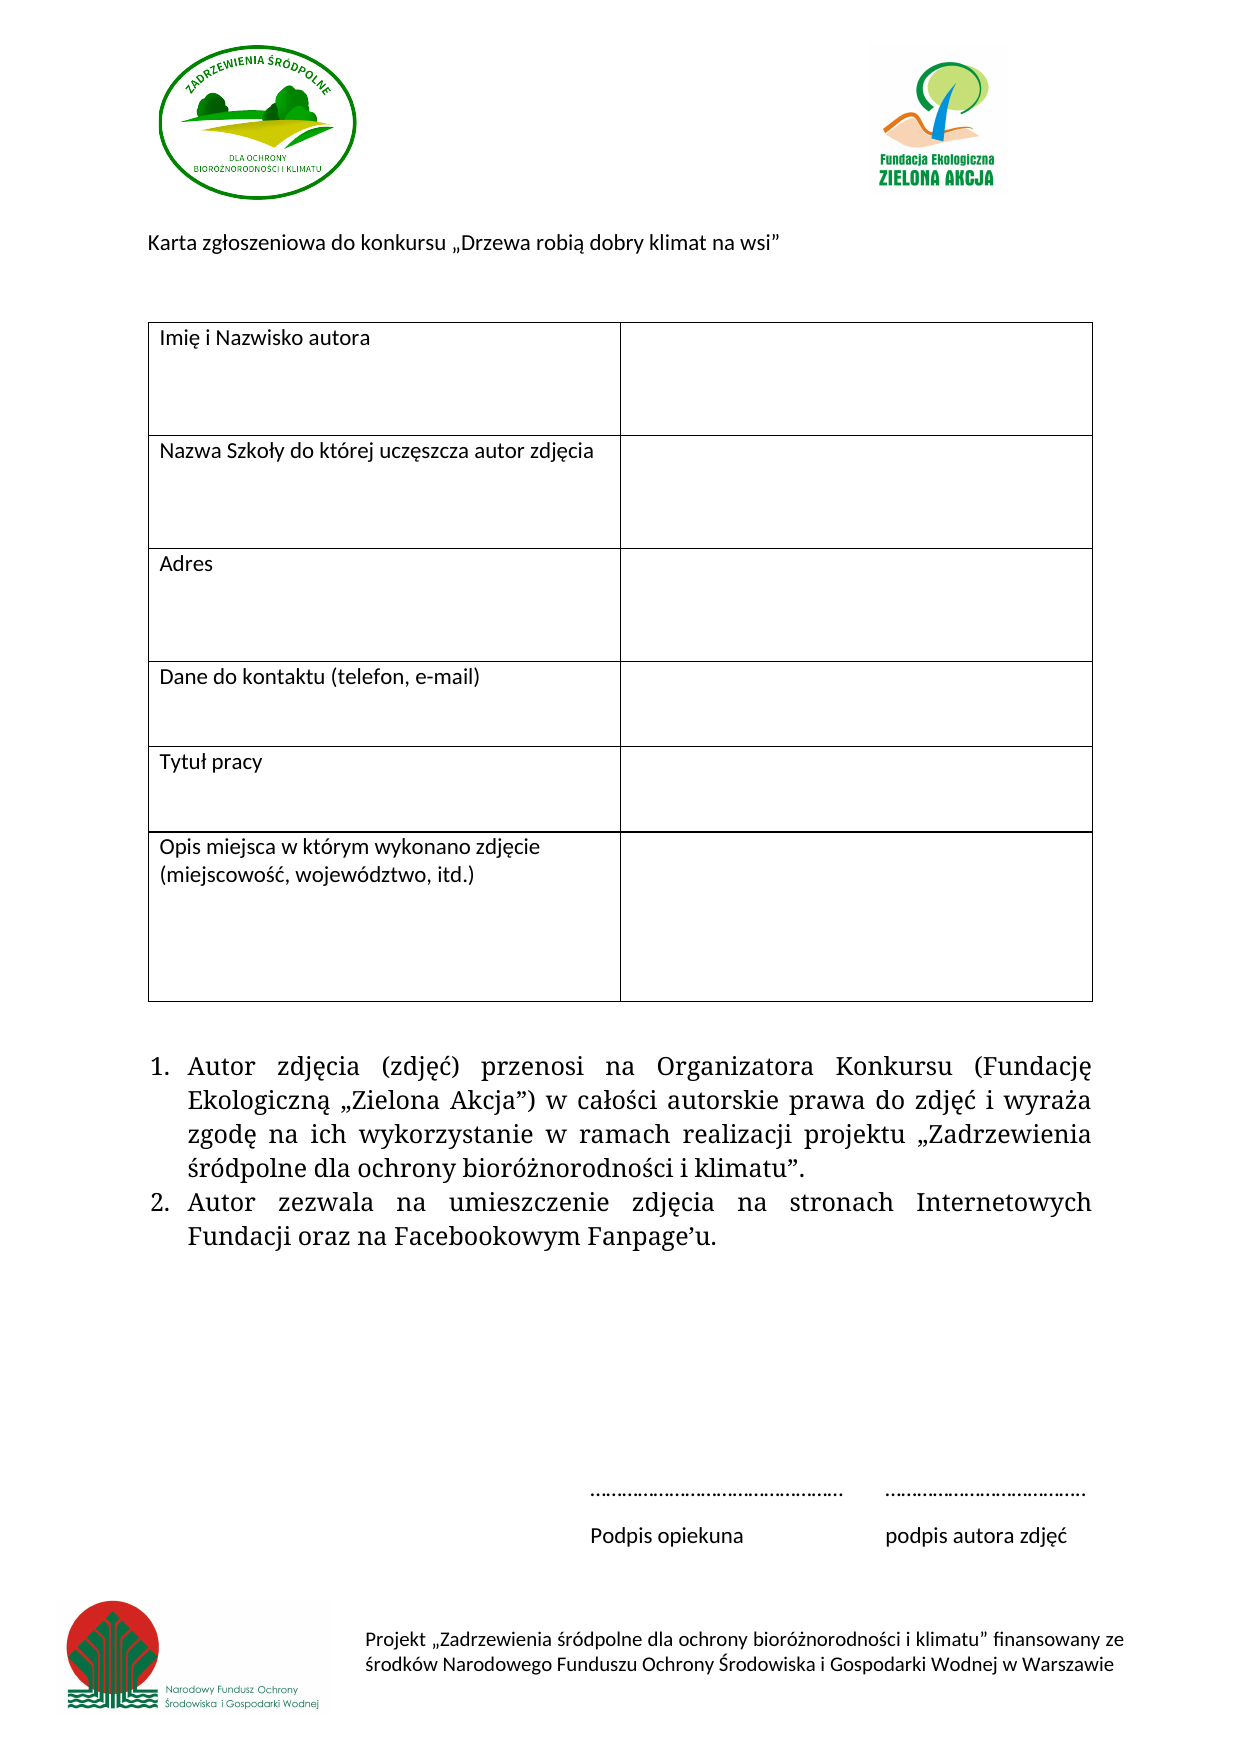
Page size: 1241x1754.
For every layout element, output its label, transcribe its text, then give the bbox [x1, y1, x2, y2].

table_cell Opis miejsca w którym wykonano zdjęcie (miejscowość, województwo, itd.) [149, 833, 620, 1001]
table_header Imię i Nazwisko autora [149, 323, 620, 435]
picture [158, 45, 369, 200]
text ………………………………………… ……………………………….. [590, 1474, 1093, 1502]
table_header [621, 323, 1092, 435]
table_cell [621, 662, 1092, 746]
picture [54, 1600, 330, 1714]
table_cell Adres [149, 549, 620, 661]
text Podpis opiekuna podpis autora zdjęć [590, 1521, 1093, 1549]
picture [867, 43, 1008, 196]
list Autor zezwala na umieszczenie zdjęcia na stronach Internetowych Fundacji oraz na Facebookowym Fanpage’u. [150, 1185, 1093, 1253]
table_cell Nazwa Szkoły do której uczęszcza autor zdjęcia [149, 436, 620, 548]
text Karta zgłoszeniowa do konkursu „Drzewa robią dobry klimat na wsi” [148, 228, 1093, 256]
list Autor zdjęcia (zdjęć) przenosi na Organizatora Konkursu (Fundację Ekologiczną „Zielona Akcja”) w całości autorskie prawa do zdjęć i wyraża zgodę na ich wykorzystanie w ramach realizacji projektu „Zadrzewienia śródpolne dla ochrony bioróżnorodności i klimatu”. [150, 1048, 1093, 1185]
table_cell [621, 747, 1092, 831]
table_cell [621, 436, 1092, 548]
table_cell [621, 549, 1092, 661]
table_cell [621, 833, 1092, 1001]
table_cell Dane do kontaktu (telefon, e-mail) [149, 662, 620, 746]
table_cell Tytuł pracy [149, 747, 620, 831]
